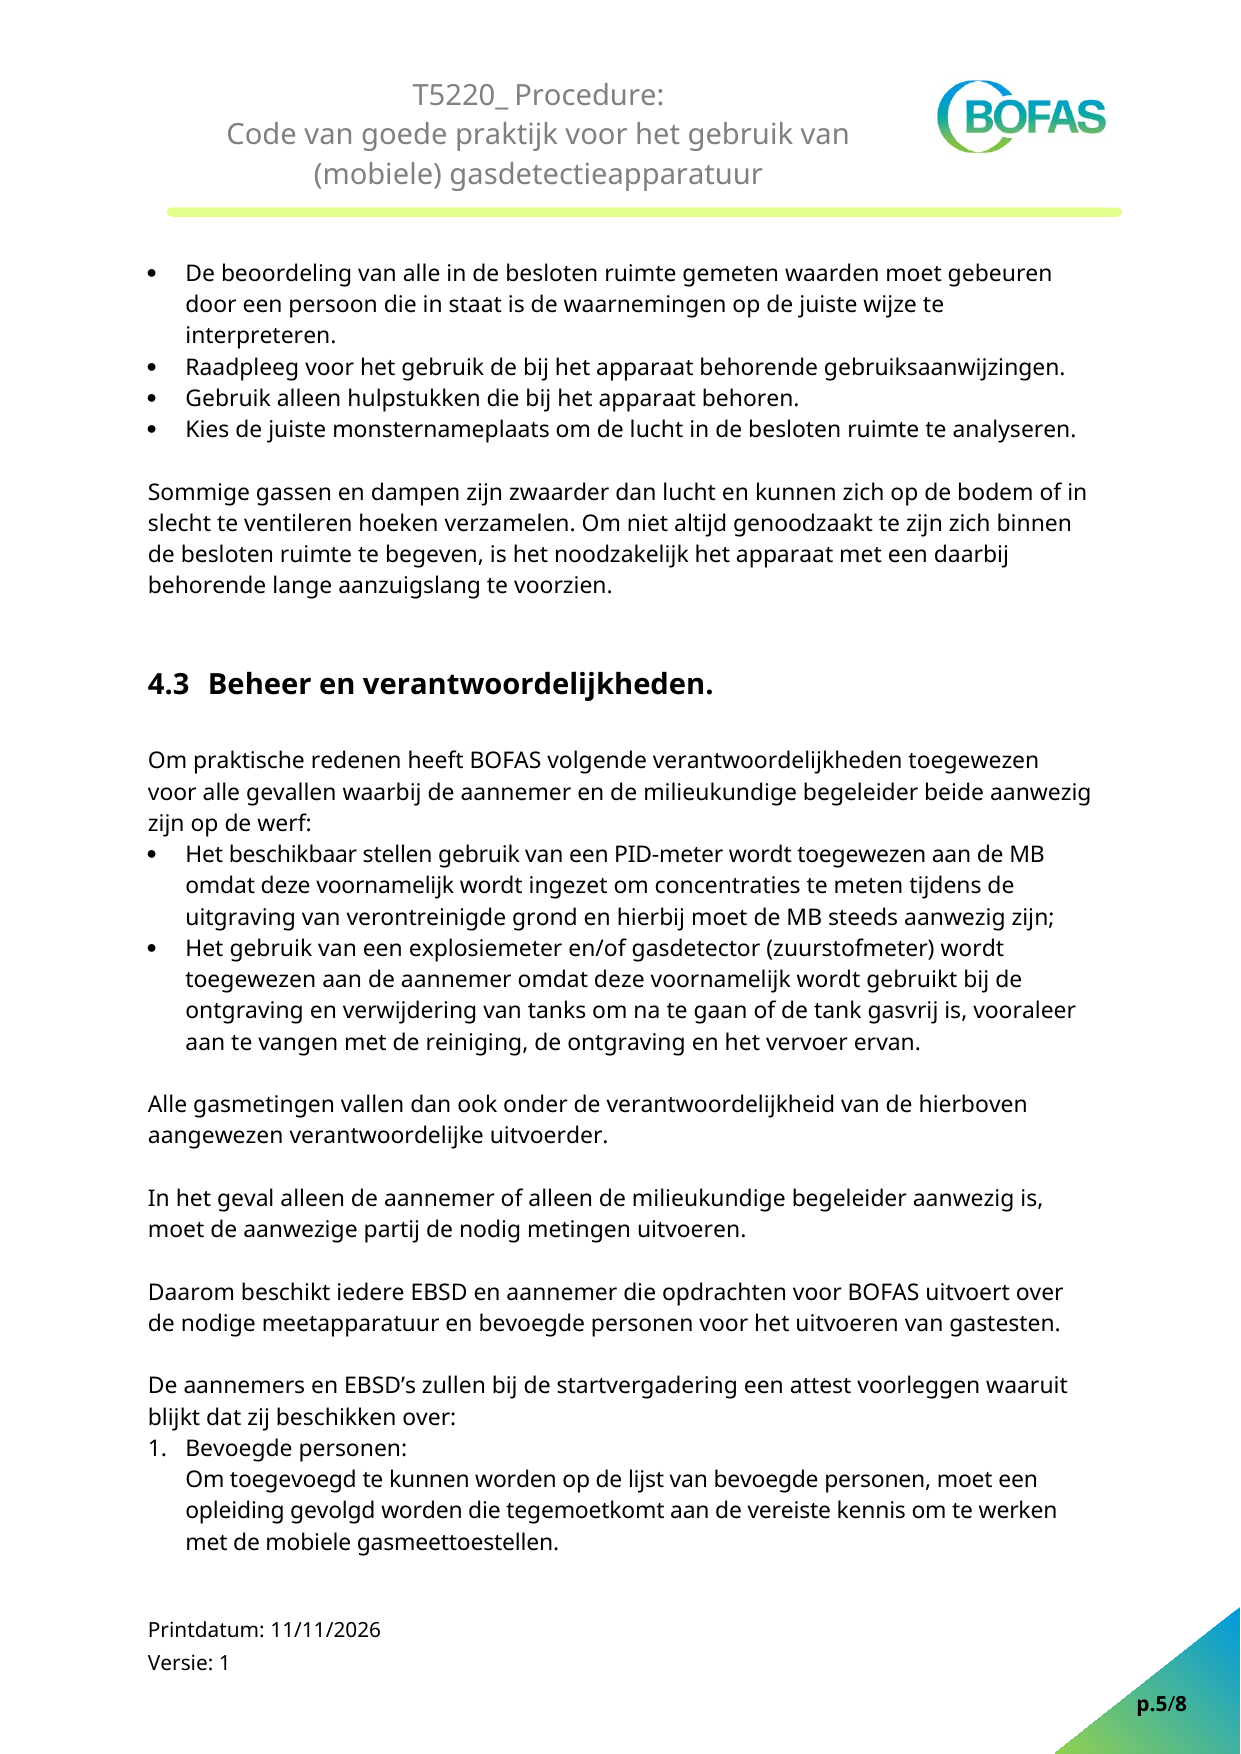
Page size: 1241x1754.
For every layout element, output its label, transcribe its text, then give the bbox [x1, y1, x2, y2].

text De aannemers en EBSD’s zullen bij de startvergadering een attest voorleggen waaruit blijkt dat zij beschikken over: [148, 1369, 1092, 1432]
text Om praktische redenen heeft BOFAS volgende verantwoordelijkheden toegewezen voor alle gevallen waarbij de aannemer en de milieukundige begeleider beide aanwezig zijn op de werf: [148, 744, 1092, 838]
text Om toegevoegd te kunnen worden op de lijst van bevoegde personen, moet een opleiding gevolgd worden die tegemoetkomt aan de vereiste kennis om te werken met de mobiele gasmeettoestellen. [185, 1463, 1092, 1557]
subtitle Beheer en verantwoordelijkheden. [148, 663, 1092, 703]
text Sommige gassen en dampen zijn zwaarder dan lucht en kunnen zich op de bodem of in slecht te ventileren hoeken verzamelen. Om niet altijd genoodzaakt te zijn zich binnen de besloten ruimte te begeven, is het noodzakelijk het apparaat met een daarbij behorende lange aanzuigslang te voorzien. [148, 475, 1092, 600]
list De beoordeling van alle in de besloten ruimte gemeten waarden moet gebeuren door een persoon die in staat is de waarnemingen op de juiste wijze te interpreteren. [148, 257, 1092, 350]
list Het gebruik van een explosiemeter en/of gasdetector (zuurstofmeter) wordt toegewezen aan de aannemer omdat deze voornamelijk wordt gebruikt bij de ontgraving en verwijdering van tanks om na te gaan of de tank gasvrij is, vooraleer aan te vangen met de reiniging, de ontgraving en het vervoer ervan. [148, 932, 1092, 1057]
picture [933, 77, 1108, 157]
list Het beschikbaar stellen gebruik van een PID-meter wordt toegewezen aan de MB omdat deze voornamelijk wordt ingezet om concentraties te meten tijdens de uitgraving van verontreinigde grond en hierbij moet de MB steeds aanwezig zijn; [148, 838, 1092, 932]
list Raadpleeg voor het gebruik de bij het apparaat behorende gebruiksaanwijzingen. [148, 350, 1092, 382]
list Bevoegde personen: [148, 1432, 1092, 1463]
text Alle gasmetingen vallen dan ook onder de verantwoordelijkheid van de hierboven aangewezen verantwoordelijke uitvoerder. [148, 1088, 1092, 1151]
list Gebruik alleen hulpstukken die bij het apparaat behoren. [148, 382, 1092, 413]
list Kies de juiste monsternameplaats om de lucht in de besloten ruimte te analyseren. [148, 413, 1092, 444]
text In het geval alleen de aannemer of alleen de milieukundige begeleider aanwezig is, moet de aanwezige partij de nodig metingen uitvoeren. [148, 1182, 1092, 1244]
text Daarom beschikt iedere EBSD en aannemer die opdrachten voor BOFAS uitvoert over de nodige meetapparatuur en bevoegde personen voor het uitvoeren van gastesten. [148, 1276, 1092, 1338]
